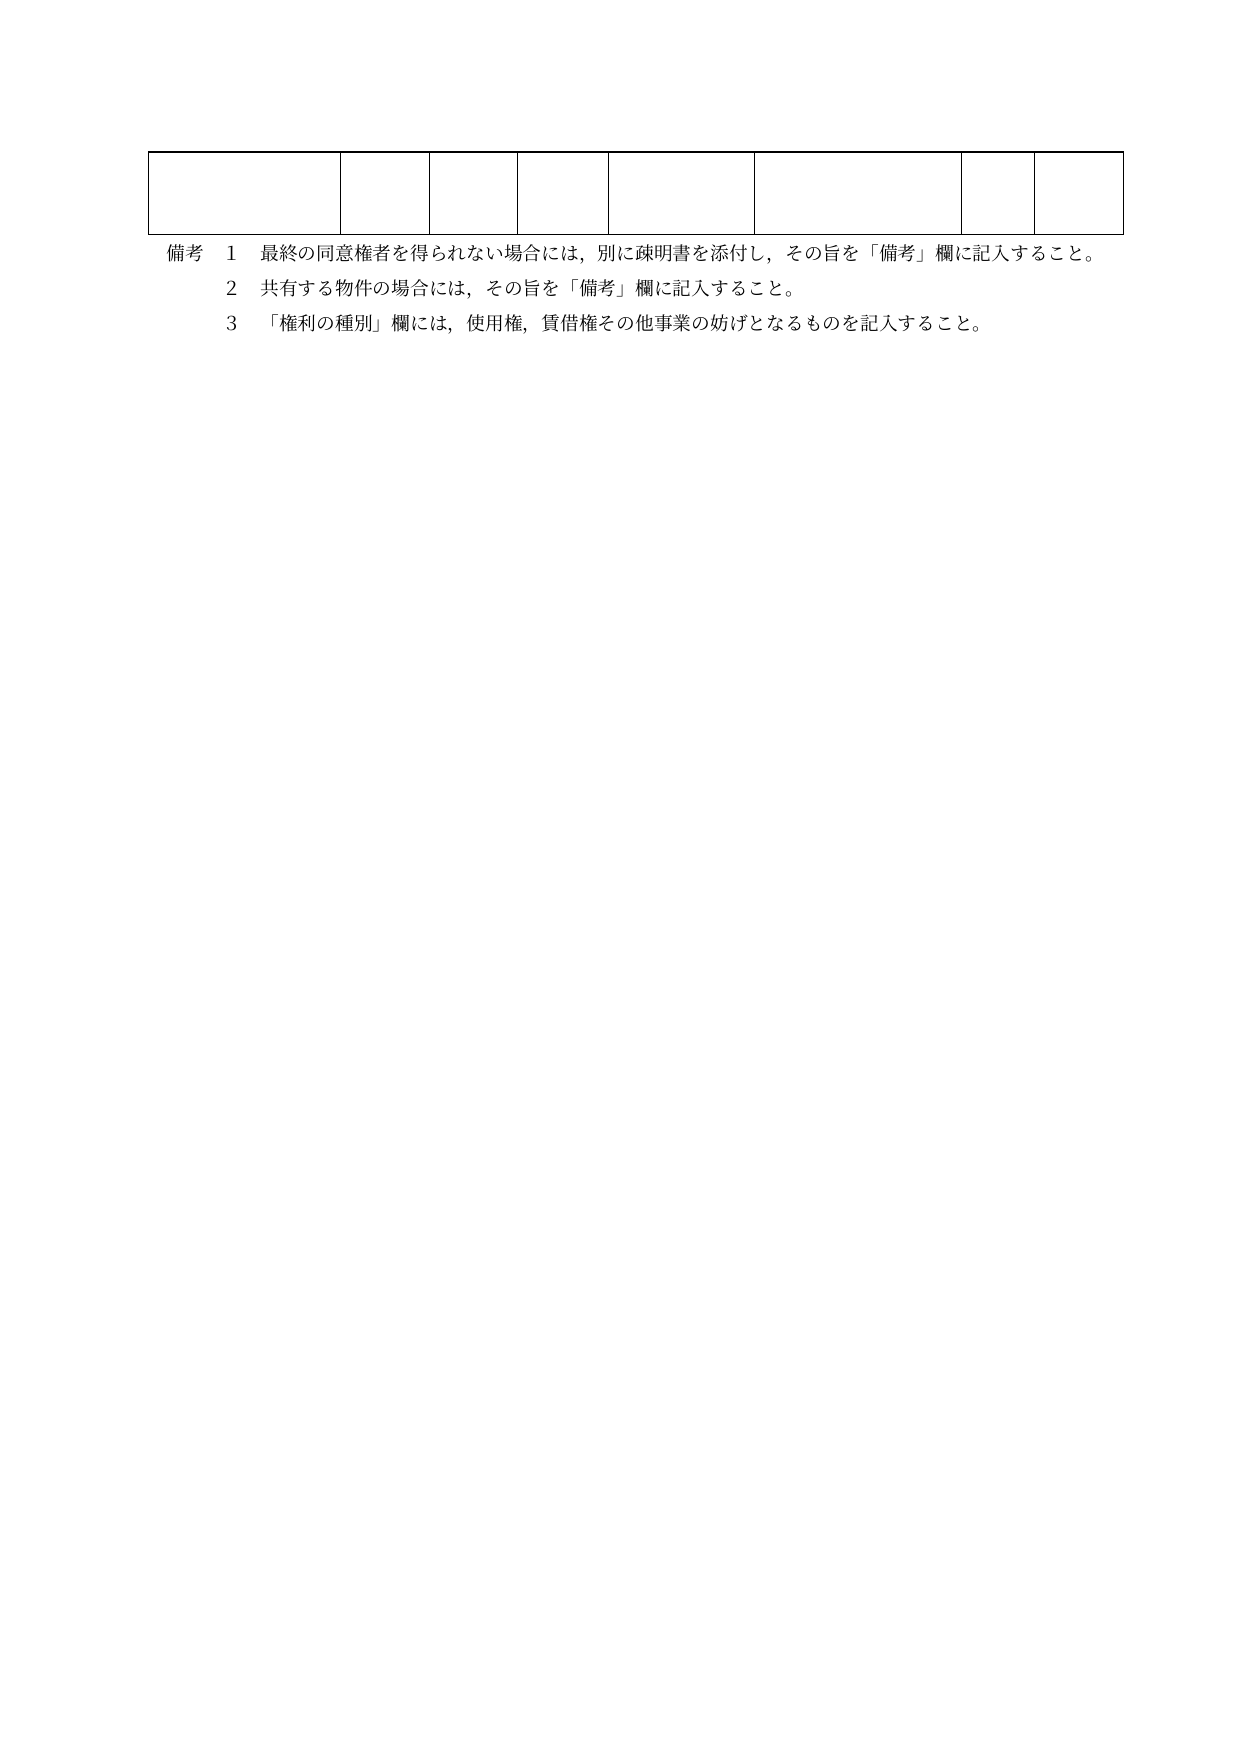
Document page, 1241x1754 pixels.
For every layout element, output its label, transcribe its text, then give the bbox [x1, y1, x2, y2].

table_cell [149, 153, 340, 234]
text ２ 共有する物件の場合には，その旨を「備考」欄に記入すること。 [148, 270, 1122, 305]
table_cell [755, 153, 961, 234]
table_cell [518, 153, 608, 234]
table_cell [1035, 153, 1123, 234]
table_cell [430, 153, 517, 234]
text ３ 「権利の種別」欄には，使用権，賃借権その他事業の妨げとなるものを記入すること。 [148, 305, 1122, 340]
table_cell [962, 153, 1034, 234]
table_cell [609, 153, 754, 234]
table_cell [341, 153, 429, 234]
text 備考 １ 最終の同意権者を得られない場合には，別に疎明書を添付し，その旨を「備考」欄に記入すること。 [148, 235, 1122, 270]
